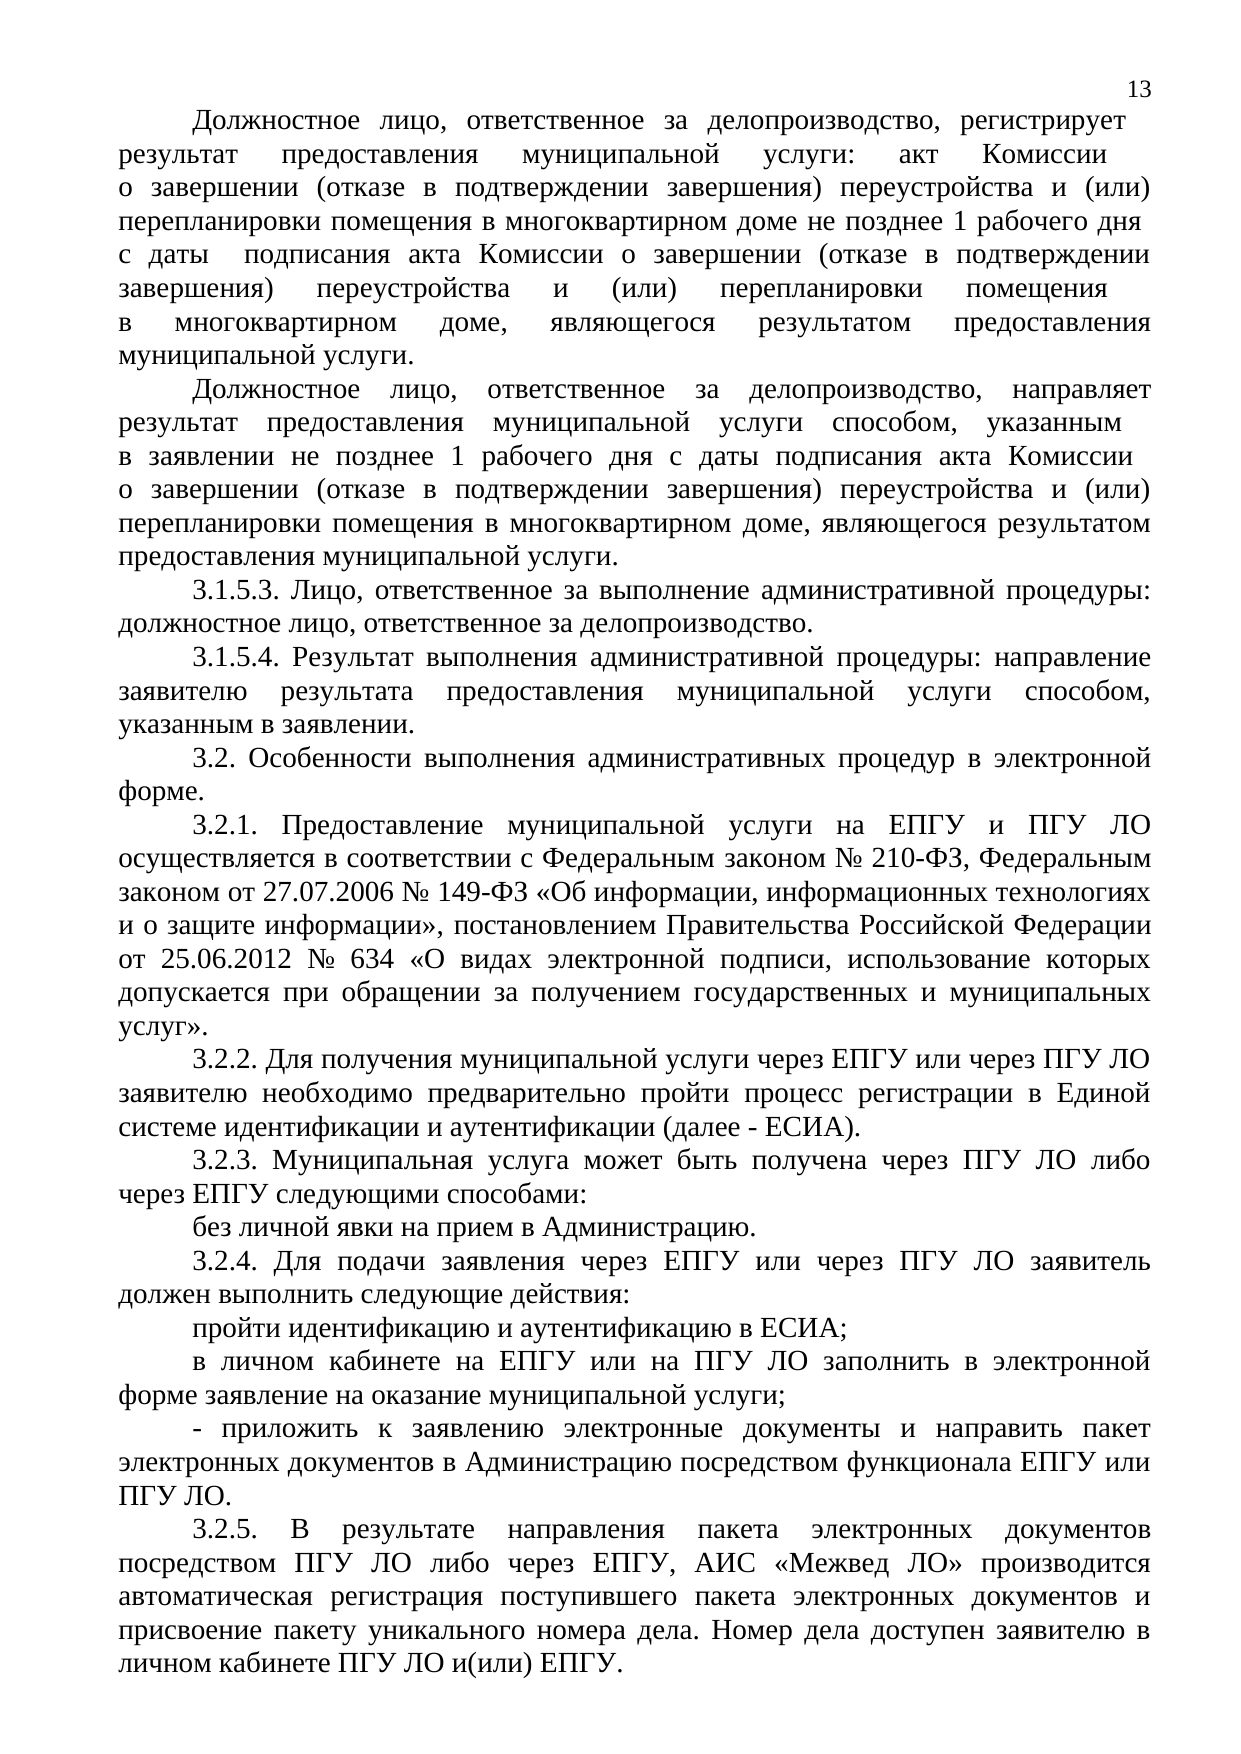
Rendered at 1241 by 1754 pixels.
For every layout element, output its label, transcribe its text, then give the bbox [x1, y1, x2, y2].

text 3.2.1. Предоставление муниципальной услуги на ЕПГУ и ПГУ ЛО осуществляется в соответствии с Федеральным законом № 210-ФЗ, Федеральным законом от 27.07.2006 № 149-ФЗ «Об информации, информационных технологиях и о защите информации», постановлением Правительства Российской Федерации от 25.06.2012 № 634 «О видах электронной подписи, использование которых допускается при обращении за получением государственных и муниципальных услуг». [118, 807, 1152, 1042]
text 3.1.5.3. Лицо, ответственное за выполнение административной процедуры: должностное лицо, ответственное за делопроизводство. [118, 572, 1152, 639]
text Должностное лицо, ответственное за делопроизводство, регистрирует результат предоставления муниципальной услуги: акт Комиссии о завершении (отказе в подтверждении завершения) переустройства и (или) перепланировки помещения в многоквартирном доме не позднее 1 рабочего дня с даты подписания акта Комиссии о завершении (отказе в подтверждении завершения) переустройства и (или) перепланировки помещения в многоквартирном доме, являющегося результатом предоставления муниципальной услуги. [118, 102, 1152, 371]
text в личном кабинете на ЕПГУ или на ПГУ ЛО заполнить в электронной форме заявление на оказание муниципальной услуги; [118, 1343, 1152, 1411]
text Должностное лицо, ответственное за делопроизводство, направляет результат предоставления муниципальной услуги способом, указанным в заявлении не позднее 1 рабочего дня с даты подписания акта Комиссии о завершении (отказе в подтверждении завершения) переустройства и (или) перепланировки помещения в многоквартирном доме, являющегося результатом предоставления муниципальной услуги. [118, 371, 1152, 572]
text 3.2.5. В результате направления пакета электронных документов посредством ПГУ ЛО либо через ЕПГУ, АИС «Межвед ЛО» производится автоматическая регистрация поступившего пакета электронных документов и присвоение пакету уникального номера дела. Номер дела доступен заявителю в личном кабинете ПГУ ЛО и(или) ЕПГУ. [118, 1511, 1152, 1679]
text - приложить к заявлению электронные документы и направить пакет электронных документов в Администрацию посредством функционала ЕПГУ или ПГУ ЛО. [118, 1411, 1152, 1511]
text без личной явки на прием в Администрацию. [118, 1209, 1152, 1243]
text пройти идентификацию и аутентификацию в ЕСИА; [118, 1310, 1152, 1343]
text 3.2.2. Для получения муниципальной услуги через ЕПГУ или через ПГУ ЛО заявителю необходимо предварительно пройти процесс регистрации в Единой системе идентификации и аутентификации (далее - ЕСИА). [118, 1042, 1152, 1142]
text 3.2.3. Муниципальная услуга может быть получена через ПГУ ЛО либо через ЕПГУ следующими способами: [118, 1142, 1152, 1209]
title 3.1.5.4. Результат выполнения административной процедуры: направление заявителю результата предоставления муниципальной услуги способом, указанным в заявлении. [118, 639, 1152, 740]
text 3.2. Особенности выполнения административных процедур в электронной форме. [118, 740, 1152, 807]
text 3.2.4. Для подачи заявления через ЕПГУ или через ПГУ ЛО заявитель должен выполнить следующие действия: [118, 1243, 1152, 1310]
